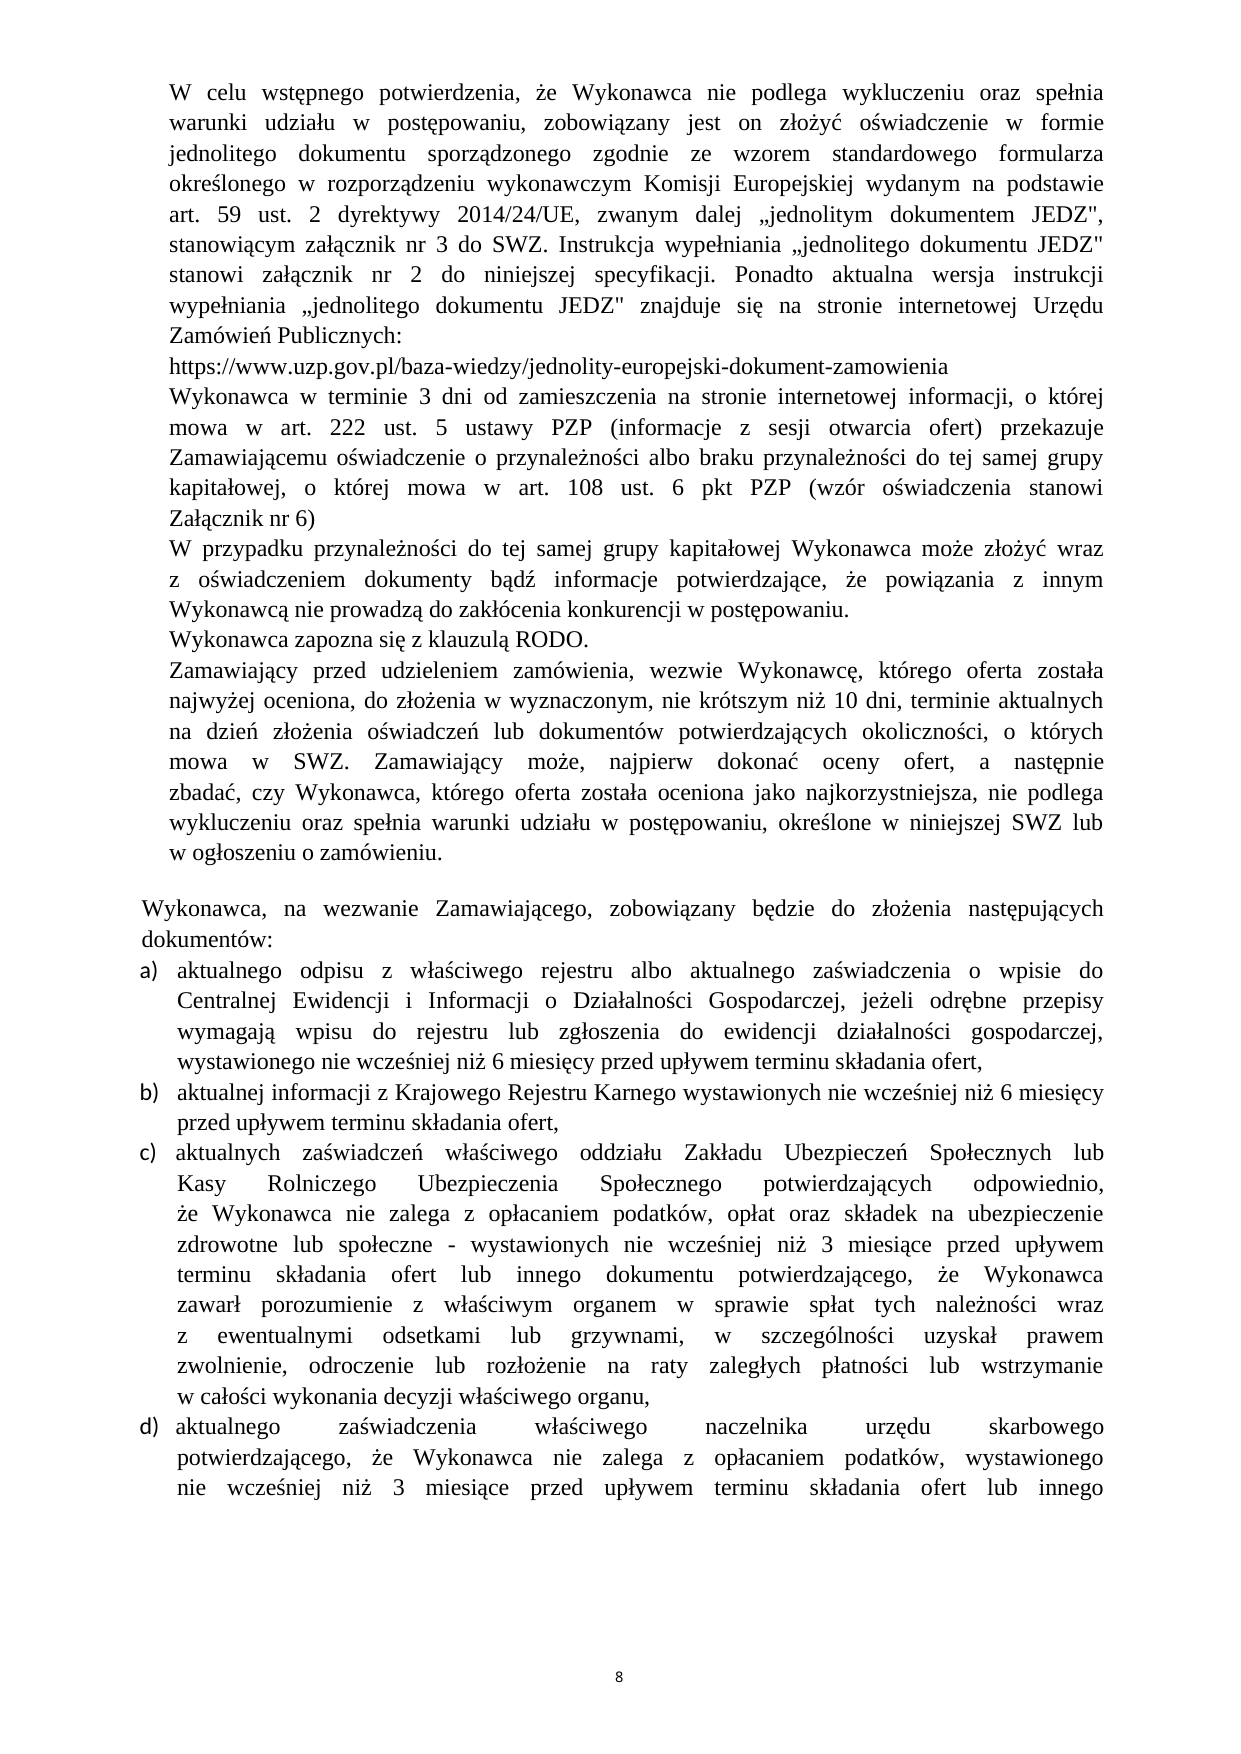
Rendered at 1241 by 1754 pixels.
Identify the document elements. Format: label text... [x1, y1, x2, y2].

text W przypadku przynależności do tej samej grupy kapitałowej Wykonawca może złożyć wraz z oświadczeniem dokumenty bądź informacje potwierdzające, że powiązania z innym Wykonawcą nie prowadzą do zakłócenia konkurencji w postępowaniu. [169, 532, 1105, 624]
list aktualnego odpisu z właściwego rejestru albo aktualnego zaświadczenia o wpisie do Centralnej Ewidencji i Informacji o Działalności Gospodarczej, jeżeli odrębne przepisy wymagają wpisu do rejestru lub zgłoszenia do ewidencji działalności gospodarczej, wystawionego nie wcześniej niż 6 miesięcy przed upływem terminu składania ofert, [139, 954, 1105, 1076]
text Zamawiający przed udzieleniem zamówienia, wezwie Wykonawcę, którego oferta została najwyżej oceniona, do złożenia w wyznaczonym, nie krótszym niż 10 dni, terminie aktualnych na dzień złożenia oświadczeń lub dokumentów potwierdzających okoliczności, o których mowa w SWZ. Zamawiający może, najpierw dokonać oceny ofert, a następnie zbadać, czy Wykonawca, którego oferta została oceniona jako najkorzystniejsza, nie podlega wykluczeniu oraz spełnia warunki udziału w postępowaniu, określone w niniejszej SWZ lub w ogłoszeniu o zamówieniu. [169, 654, 1105, 867]
list aktualnej informacji z Krajowego Rejestru Karnego wystawionych nie wcześniej niż 6 miesięcy przed upływem terminu składania ofert, [139, 1076, 1105, 1137]
text Wykonawca w terminie 3 dni od zamieszczenia na stronie internetowej informacji, o której mowa w art. 222 ust. 5 ustawy PZP (informacje z sesji otwarcia ofert) przekazuje Zamawiającemu oświadczenie o przynależności albo braku przynależności do tej samej grupy kapitałowej, o której mowa w art. 108 ust. 6 pkt PZP (wzór oświadczenia stanowi Załącznik nr 6) [169, 380, 1105, 532]
text Wykonawca, na wezwanie Zamawiającego, zobowiązany będzie do złożenia następujących dokumentów: [141, 891, 1105, 954]
text Wykonawca zapozna się z klauzulą RODO. [169, 624, 1105, 654]
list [139, 1410, 1105, 1502]
text W celu wstępnego potwierdzenia, że Wykonawca nie podlega wykluczeniu oraz spełnia warunki udziału w postępowaniu, zobowiązany jest on złożyć oświadczenie w formie jednolitego dokumentu sporządzonego zgodnie ze wzorem standardowego formularza określonego w rozporządzeniu wykonawczym Komisji Europejskiej wydanym na podstawie art. 59 ust. 2 dyrektywy 2014/24/UE, zwanym dalej „jednolitym dokumentem JEDZ", stanowiącym załącznik nr 3 do SWZ. Instrukcja wypełniania „jednolitego dokumentu JEDZ" stanowi załącznik nr 2 do niniejszej specyfikacji. Ponadto aktualna wersja instrukcji wypełniania „jednolitego dokumentu JEDZ" znajduje się na stronie internetowej Urzędu Zamówień Publicznych: [169, 76, 1105, 350]
list aktualnych zaświadczeń właściwego oddziału Zakładu Ubezpieczeń Społecznych lub Kasy Rolniczego Ubezpieczenia Społecznego potwierdzających odpowiednio, że Wykonawca nie zalega z opłacaniem podatków, opłat oraz składek na ubezpieczenie zdrowotne lub społeczne - wystawionych nie wcześniej niż 3 miesiące przed upływem terminu składania ofert lub innego dokumentu potwierdzającego, że Wykonawca zawarł porozumienie z właściwym organem w sprawie spłat tych należności wraz z ewentualnymi odsetkami lub grzywnami, w szczególności uzyskał prawem zwolnienie, odroczenie lub rozłożenie na raty zaległych płatności lub wstrzymanie w całości wykonania decyzji właściwego organu, [139, 1137, 1105, 1410]
text https://www.uzp.gov.pl/baza-wiedzy/jednolity-europejski-dokument-zamowienia [169, 350, 1105, 380]
